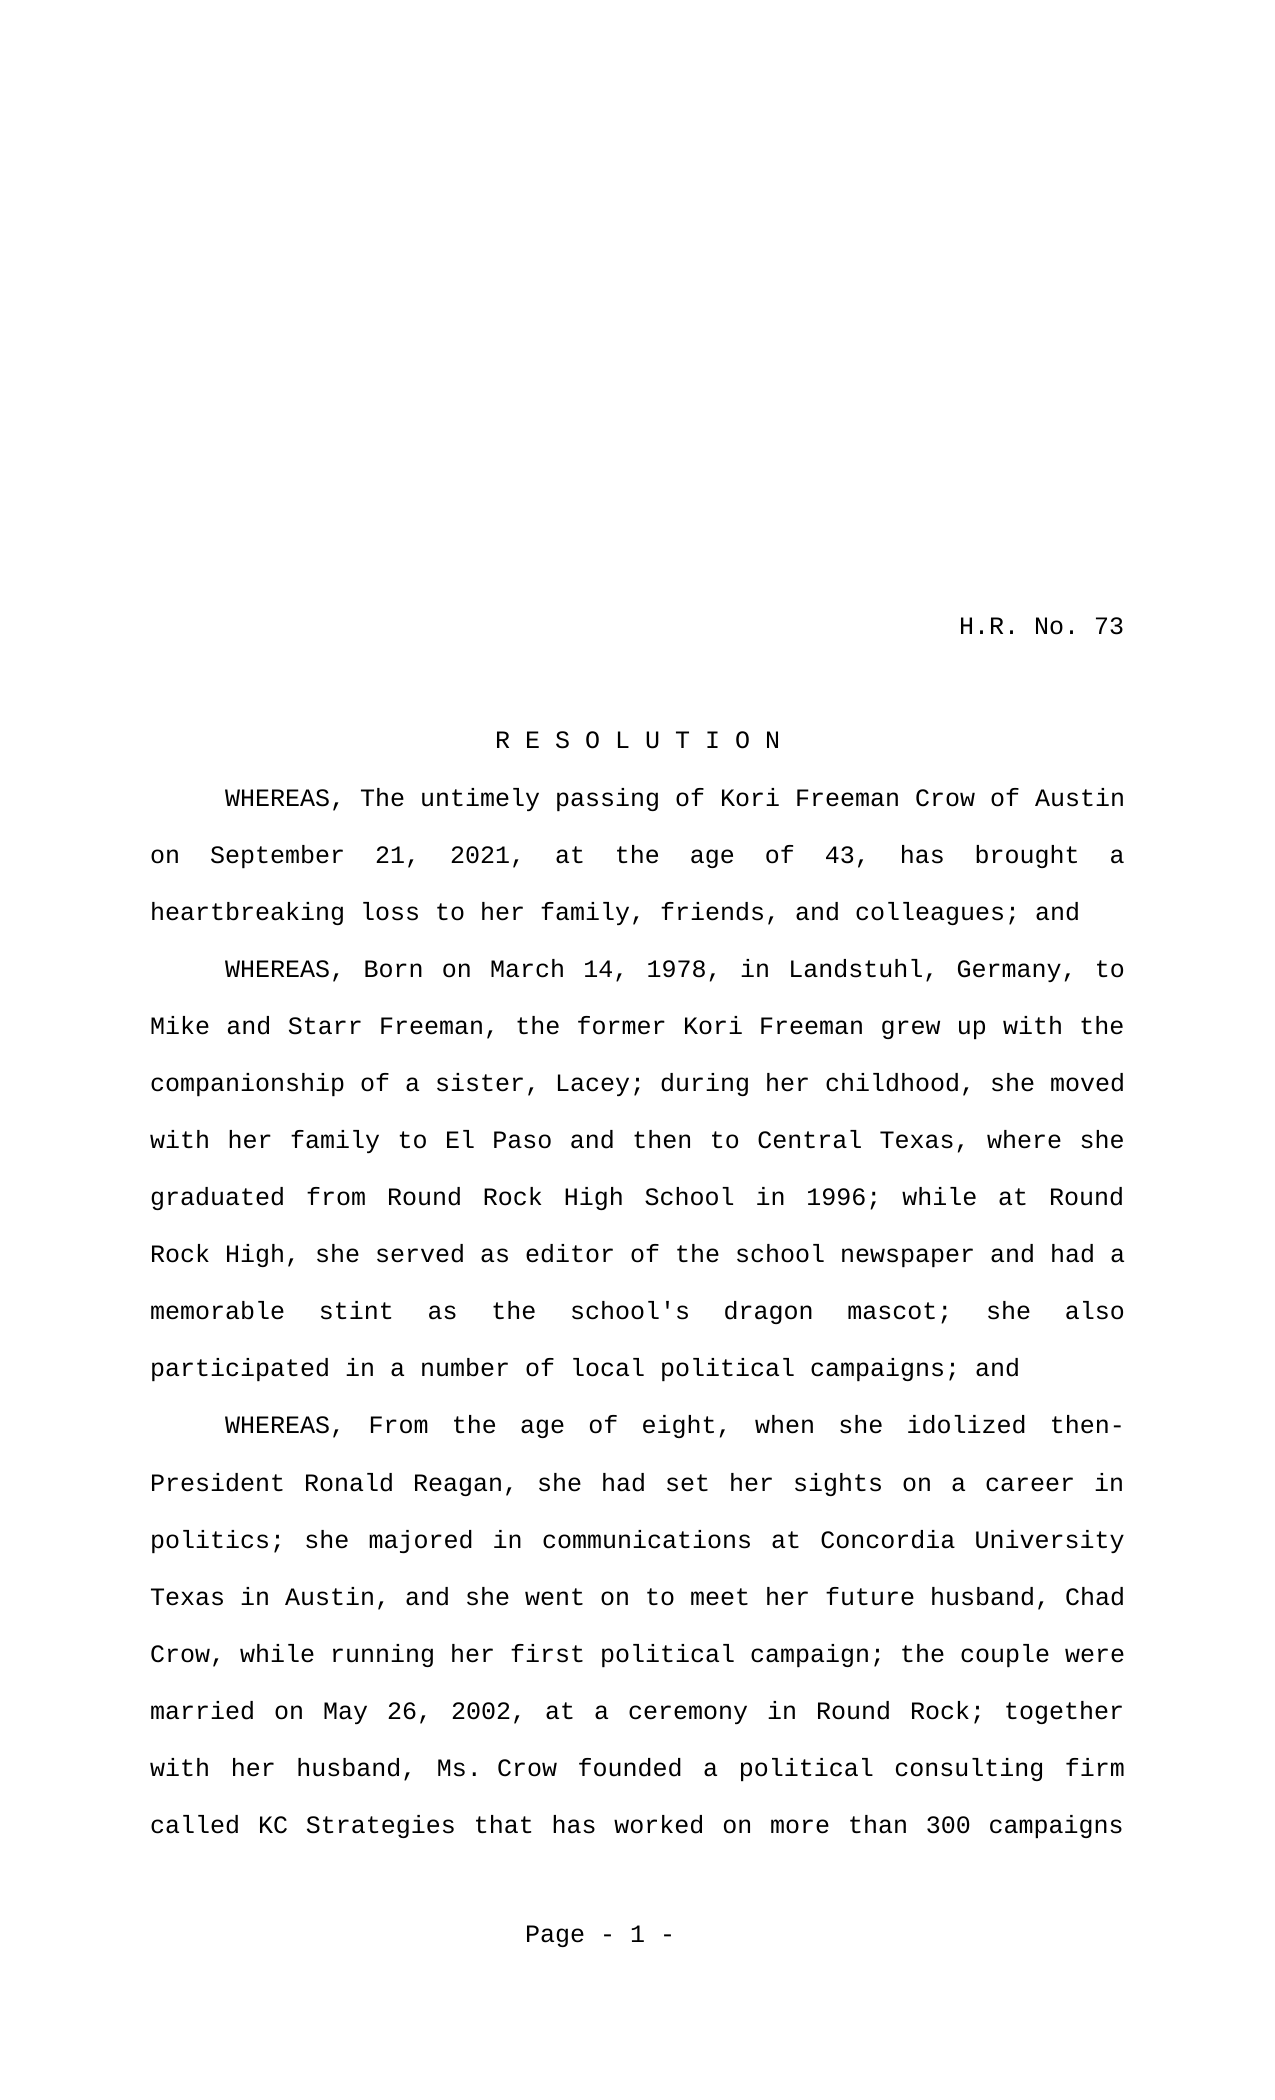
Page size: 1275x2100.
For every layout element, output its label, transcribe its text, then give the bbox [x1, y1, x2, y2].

text H.R. No. 73 [150, 614, 1125, 642]
text WHEREAS, Born on March 14, 1978, in Landstuhl, Germany, to Mike and Starr Freeman, the former Kori Freeman grew up with the companionship of a sister, Lacey; during her childhood, she moved with her family to El Paso and then to Central Texas, where she graduated from Round Rock High School in 1996; while at Round Rock High, she served as editor of the school newspaper and had a memorable stint as the school's dragon mascot; she also participated in a number of local political campaigns; and [150, 956, 1125, 1384]
text WHEREAS, The untimely passing of Kori Freeman Crow of Austin on September 21, 2021, at the age of 43, has brought a heartbreaking loss to her family, friends, and colleagues; and [150, 785, 1125, 928]
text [150, 1413, 1125, 1841]
text R E S O L U T I O N [150, 728, 1125, 756]
